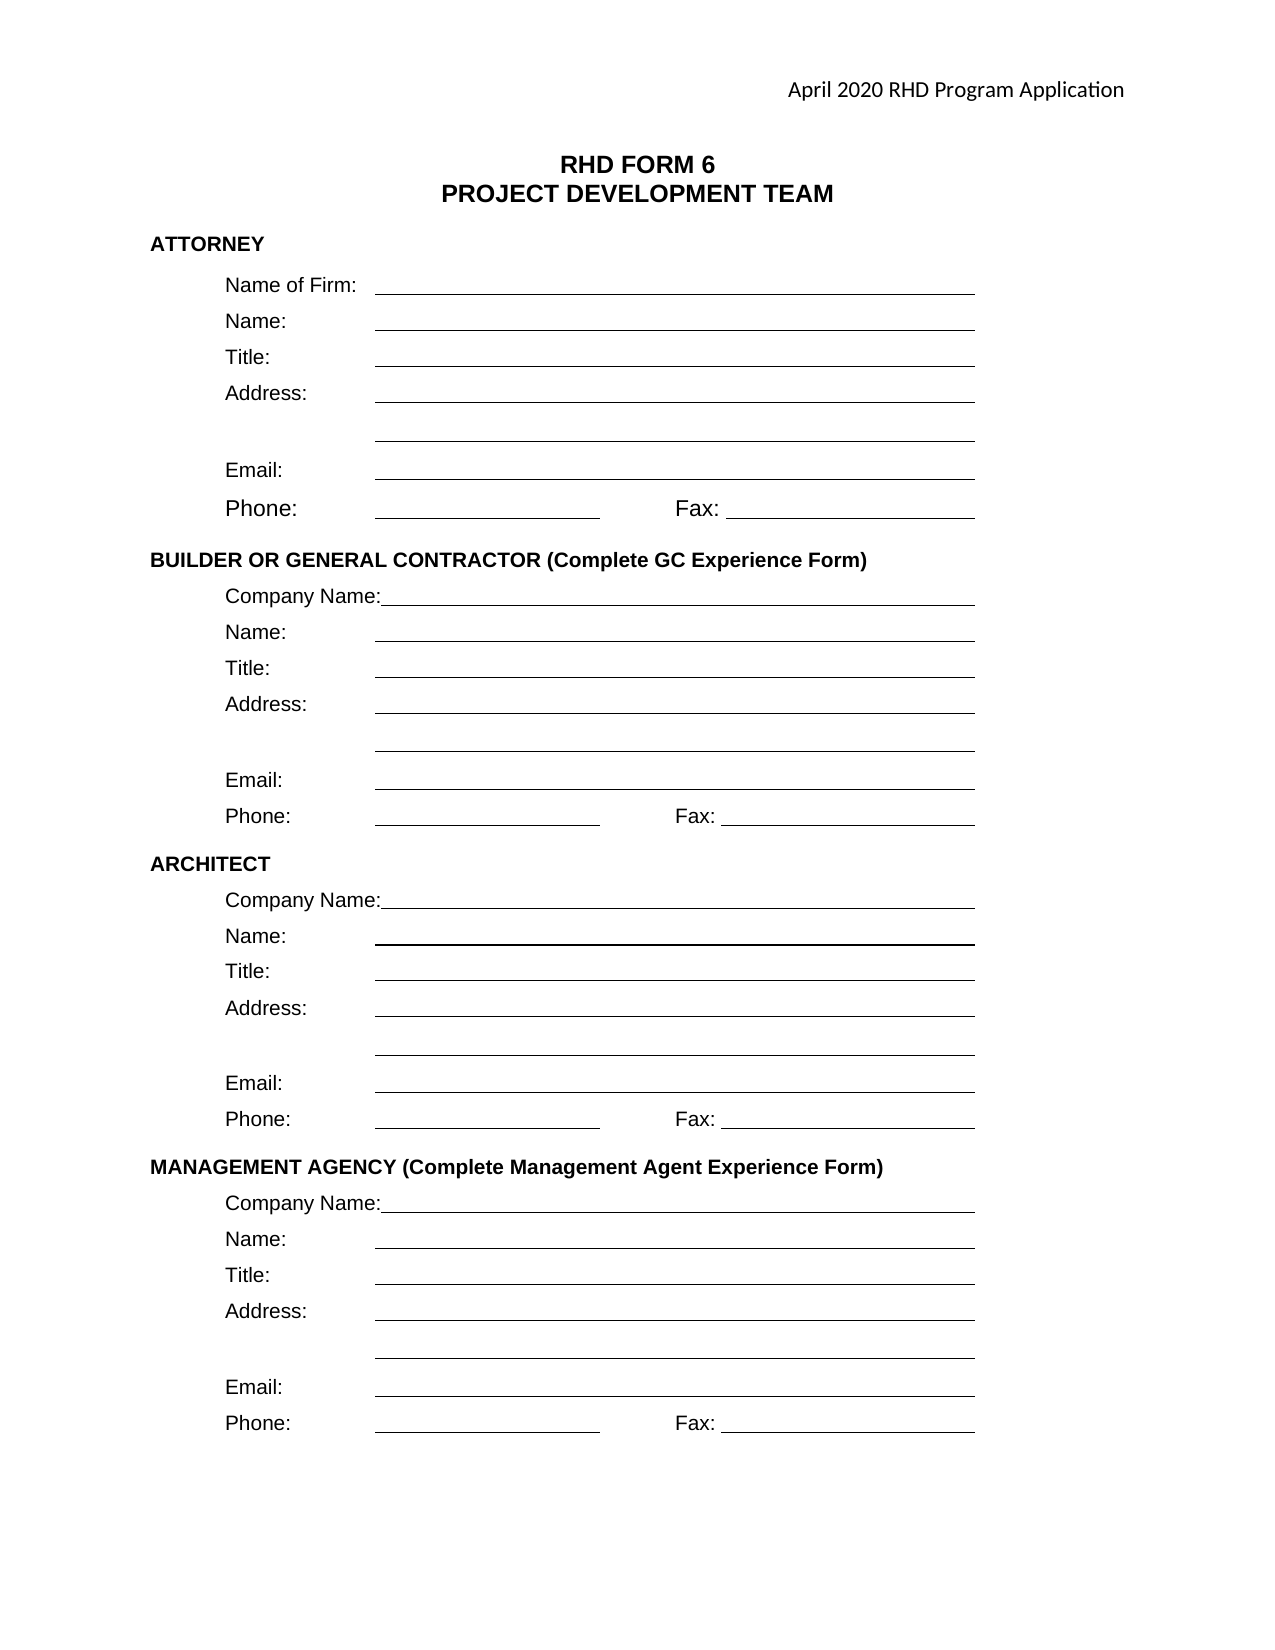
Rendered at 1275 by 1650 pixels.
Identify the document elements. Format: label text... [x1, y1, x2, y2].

text Name: [150, 620, 1125, 644]
text Address: [150, 692, 1125, 716]
text MANAGEMENT AGENCY (Complete Management Agent Experience Form) [150, 1155, 1125, 1179]
text Phone: Fax: [150, 495, 1125, 522]
text Email: [150, 768, 1125, 792]
text Address: [150, 381, 1125, 405]
text Name: [150, 1227, 1125, 1251]
text ATTORNEY [150, 231, 1125, 255]
text Phone: Fax: [150, 1107, 1125, 1131]
text Title: [150, 1263, 1125, 1287]
text Address: [150, 995, 1125, 1019]
text Company Name: [150, 1191, 1125, 1215]
text Email: [150, 458, 1125, 482]
text Company Name: [150, 584, 1125, 608]
text Name of Firm: [150, 273, 1125, 297]
text Title: [150, 345, 1125, 369]
text Phone: Fax: [150, 804, 1125, 828]
text RHD FORM 6 [150, 150, 1125, 179]
text Name: [150, 923, 1125, 947]
text Email: [150, 1375, 1125, 1399]
text BUILDER OR GENERAL CONTRACTOR (Complete GC Experience Form) [150, 548, 1125, 572]
text ARCHITECT [150, 852, 1125, 876]
text Phone: Fax: [150, 1411, 1125, 1435]
text Address: [150, 1299, 1125, 1323]
text Company Name: [150, 887, 1125, 911]
text PROJECT DEVELOPMENT TEAM [150, 179, 1125, 207]
text Title: [150, 959, 1125, 983]
text Name: [150, 309, 1125, 333]
text Title: [150, 656, 1125, 680]
text Email: [150, 1071, 1125, 1095]
